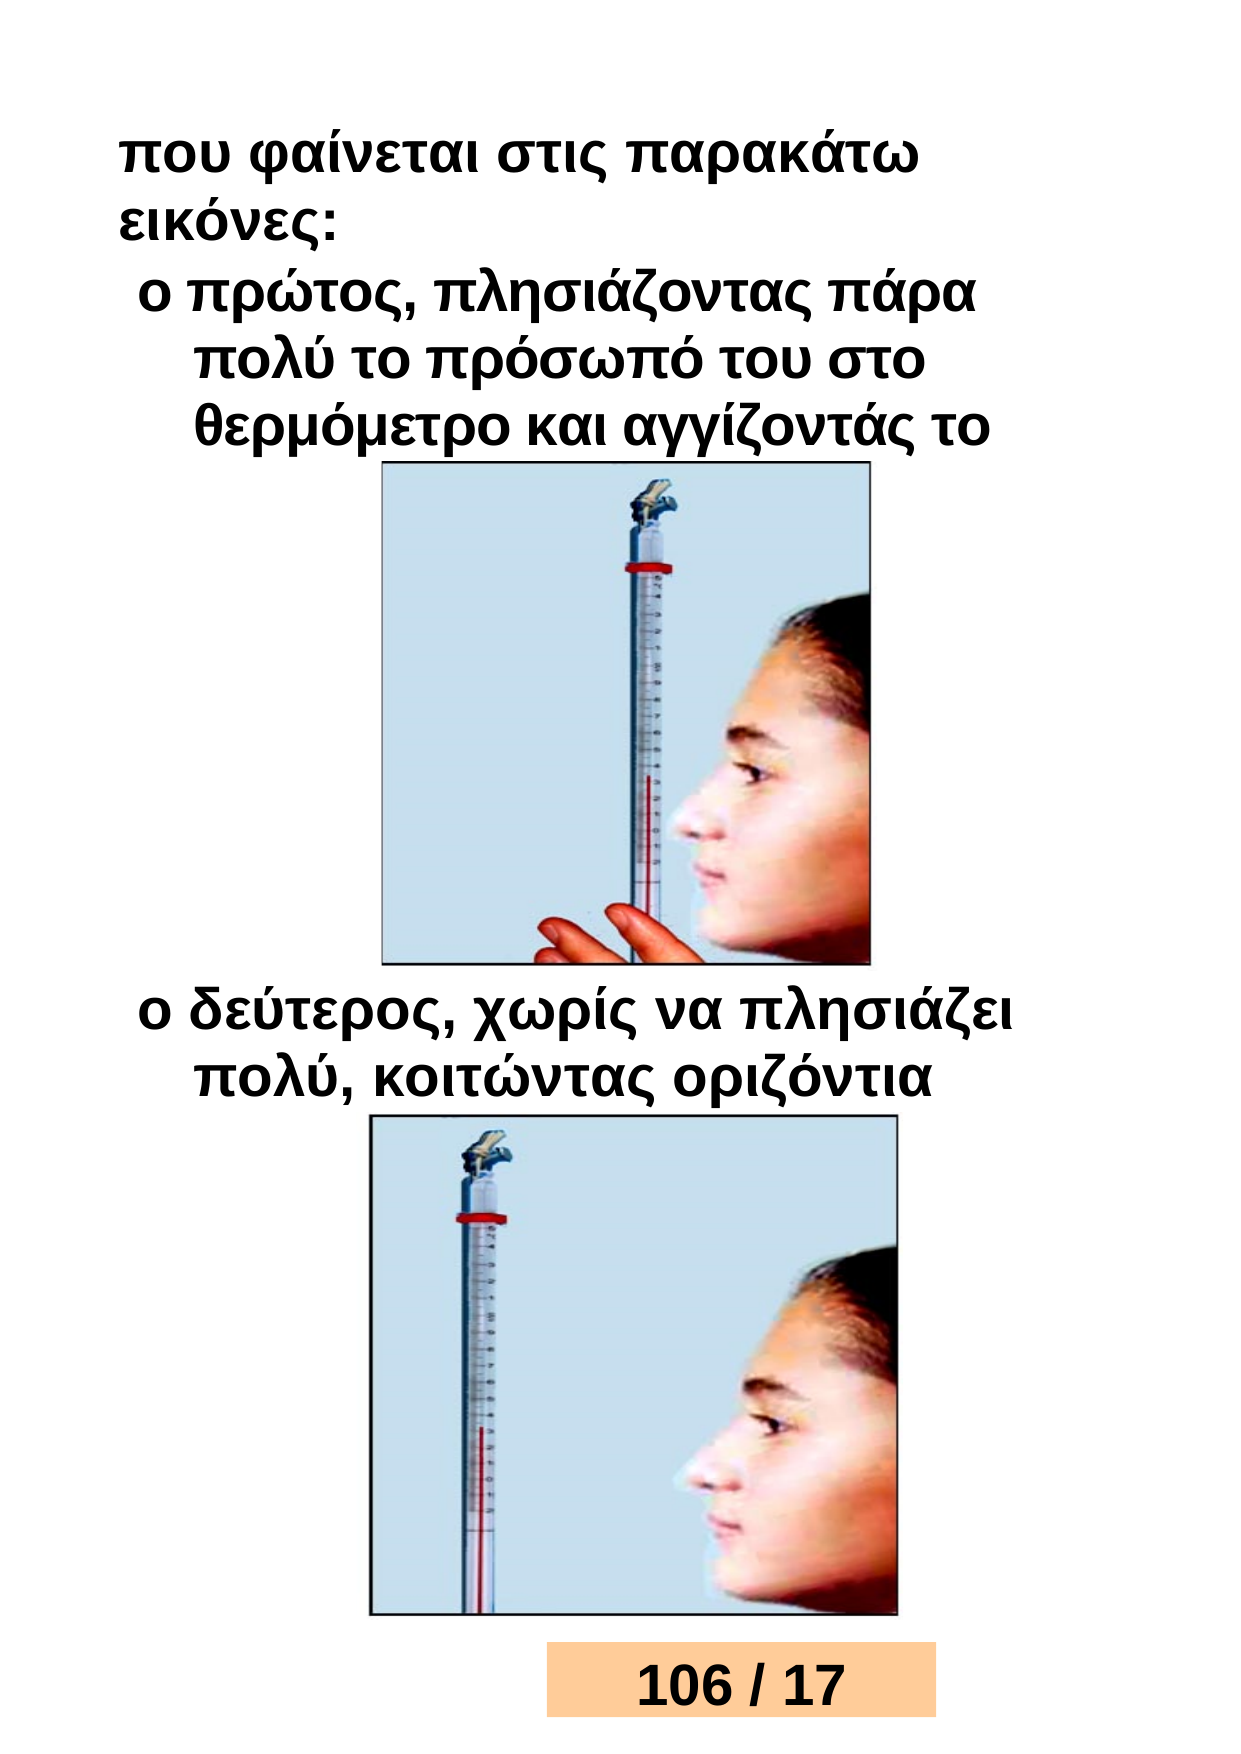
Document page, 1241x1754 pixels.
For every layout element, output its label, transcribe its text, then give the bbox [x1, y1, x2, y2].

picture [381, 461, 878, 971]
text ο πρώτος, πλησιάζοντας πάρα πολύ το πρόσωπό του στο θερμόμετρο και αγγίζοντάς το [137, 256, 1122, 458]
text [118, 118, 1122, 252]
picture [355, 1112, 904, 1620]
text ο δεύτερος, χωρίς να πλησιάζει πολύ, κοιτώντας οριζόντια [137, 974, 1122, 1109]
